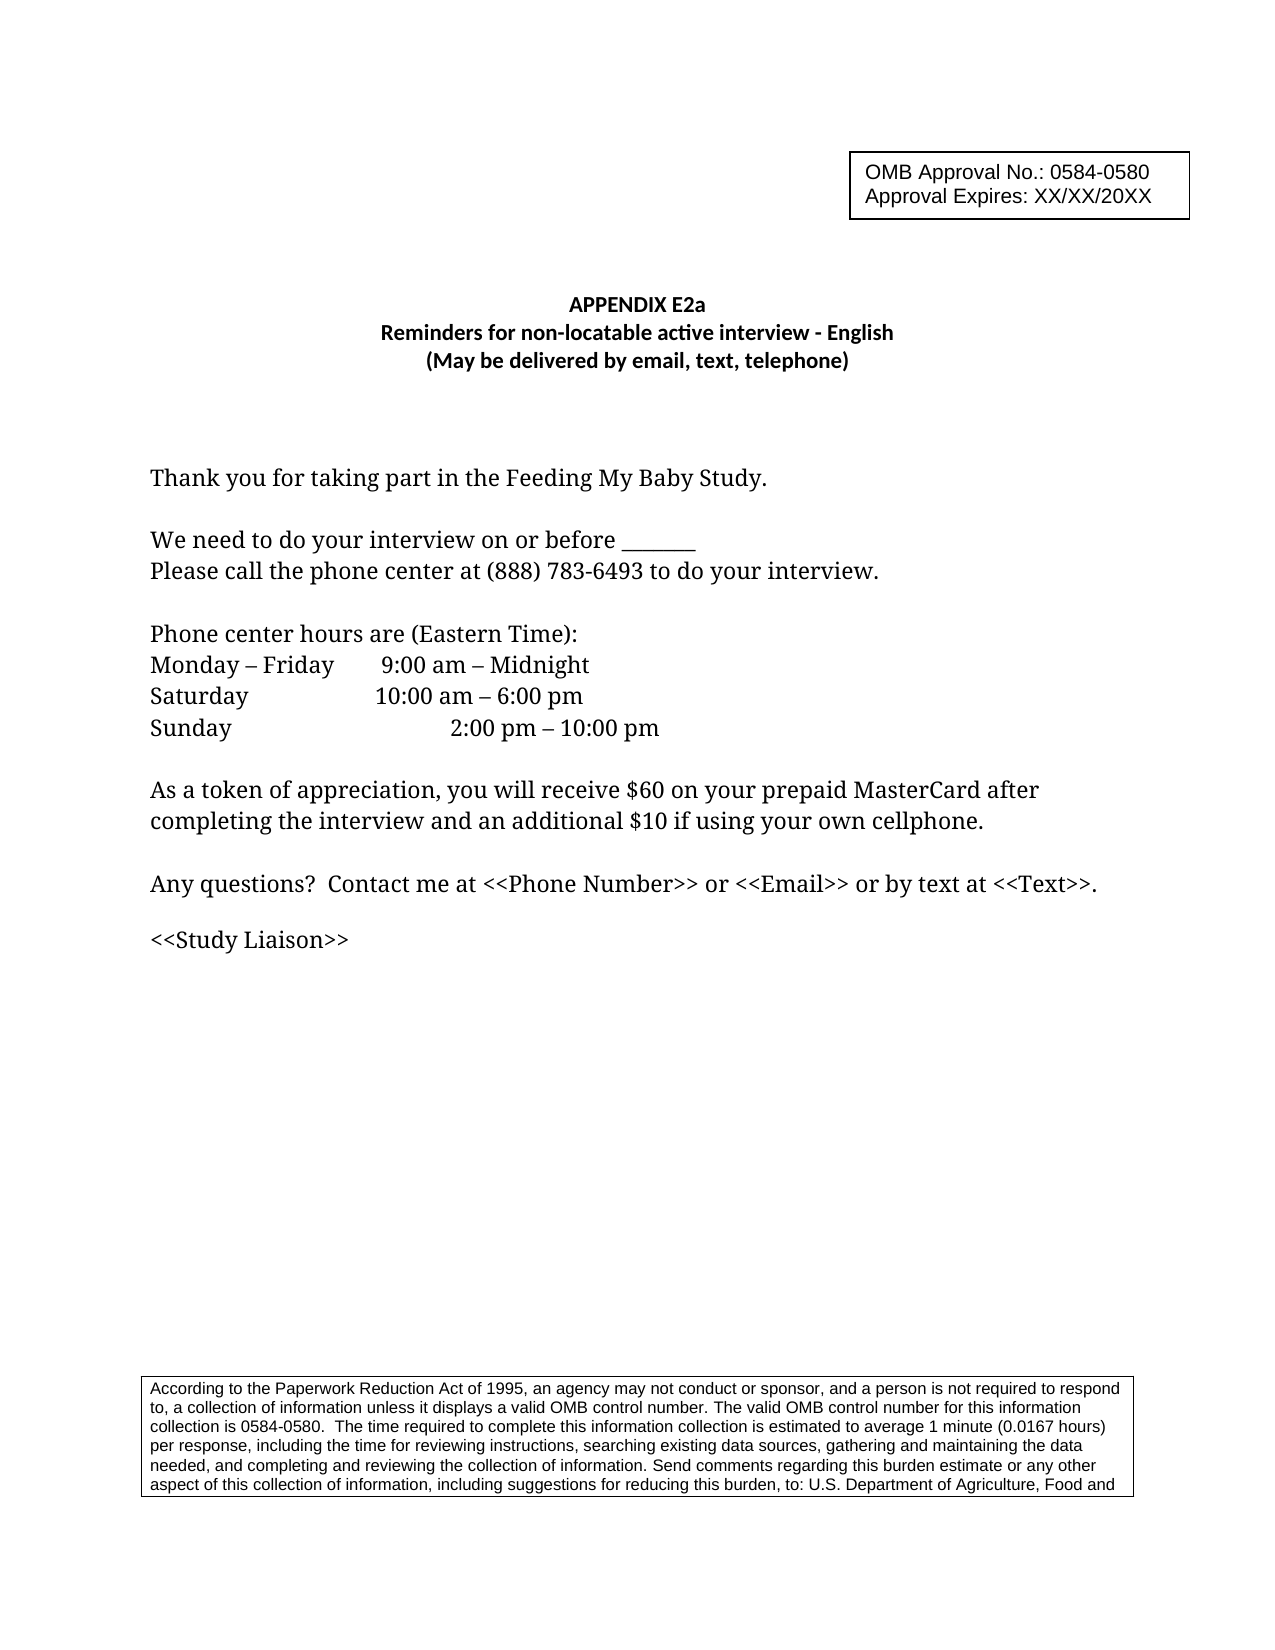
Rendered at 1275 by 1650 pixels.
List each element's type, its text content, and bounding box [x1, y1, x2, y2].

text APPENDIX E2a [150, 290, 1125, 318]
text <<Study Liaison>> [150, 924, 1125, 955]
text Phone center hours are (Eastern Time): [150, 618, 1125, 649]
text Reminders for non-locatable active interview - English [150, 318, 1125, 346]
text Monday – Friday 9:00 am – Midnight [150, 649, 1125, 680]
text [142, 1377, 1133, 1496]
text We need to do your interview on or before _______ [150, 524, 1125, 555]
text Thank you for taking part in the Feeding My Baby Study. [150, 461, 1125, 493]
text (May be delivered by email, text, telephone) [150, 346, 1125, 374]
text Please call the phone center at (888) 783-6493 to do your interview. [150, 555, 1125, 586]
text Saturday 10:00 am – 6:00 pm [150, 680, 1125, 711]
text As a token of appreciation, you will receive $60 on your prepaid MasterCard after completing the interview and an additional $10 if using your own cellphone. [150, 774, 1125, 836]
text Sunday 2:00 pm – 10:00 pm [150, 711, 1125, 743]
text Any questions? Contact me at <<Phone Number>> or <<Email>> or by text at <<Text>>. [150, 868, 1125, 899]
